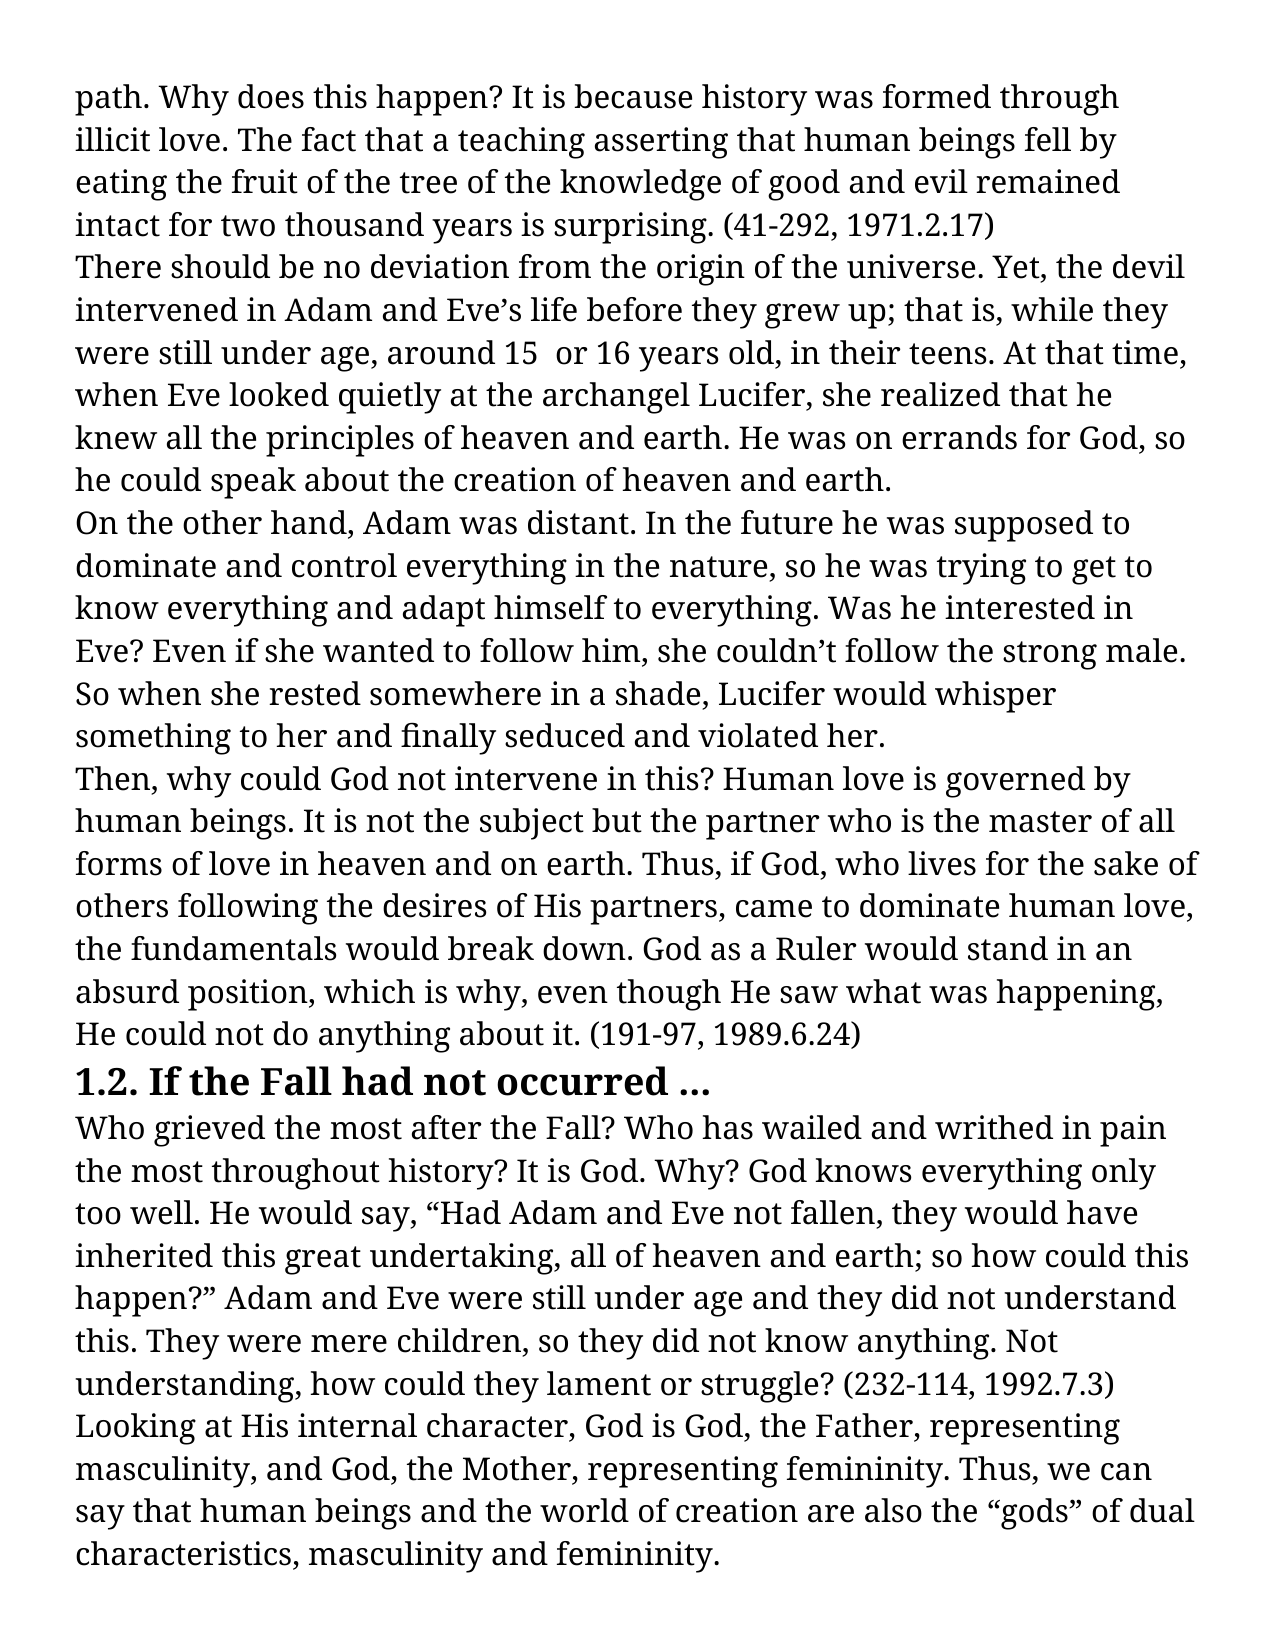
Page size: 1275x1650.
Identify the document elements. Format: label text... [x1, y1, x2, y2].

text There should be no deviation from the origin of the universe. Yet, the devil intervened in Adam and Eve’s life before they grew up; that is, while they were still under age, around 15 or 16 years old, in their teens. At that time, when Eve looked quietly at the archangel Lucifer, she realized that he knew all the principles of heaven and earth. He was on errands for God, so he could speak about the creation of heaven and earth. [75, 245, 1200, 501]
text 1.2. If the Fall had not occurred ... [75, 1055, 1200, 1106]
text Then, why could God not intervene in this? Human love is governed by human beings. It is not the subject but the partner who is the master of all forms of love in heaven and on earth. Thus, if God, who lives for the sake of others following the desires of His partners, came to dominate human love, the fundamentals would break down. God as a Ruler would stand in an absurd position, which is why, even though He saw what was happening, He could not do anything about it. (191-97, 1989.6.24) [75, 757, 1200, 1055]
text On the other hand, Adam was distant. In the future he was supposed to dominate and control everything in the nature, so he was trying to get to know everything and adapt himself to everything. Was he interested in Eve? Even if she wanted to follow him, she couldn’t follow the strong male. So when she rested somewhere in a shade, Lucifer would whisper something to her and finally seduced and violated her. [75, 501, 1200, 757]
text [75, 75, 1200, 245]
text Looking at His internal character, God is God, the Father, representing masculinity, and God, the Mother, representing femininity. Thus, we can say that human beings and the world of creation are also the “gods” of dual characteristics, masculinity and femininity. [75, 1404, 1200, 1574]
text Who grieved the most after the Fall? Who has wailed and writhed in pain the most throughout history? It is God. Why? God knows everything only too well. He would say, “Had Adam and Eve not fallen, they would have inherited this great undertaking, all of heaven and earth; so how could this happen?” Adam and Eve were still under age and they did not understand this. They were mere children, so they did not know anything. Not understanding, how could they lament or struggle? (232-114, 1992.7.3) [75, 1106, 1200, 1404]
